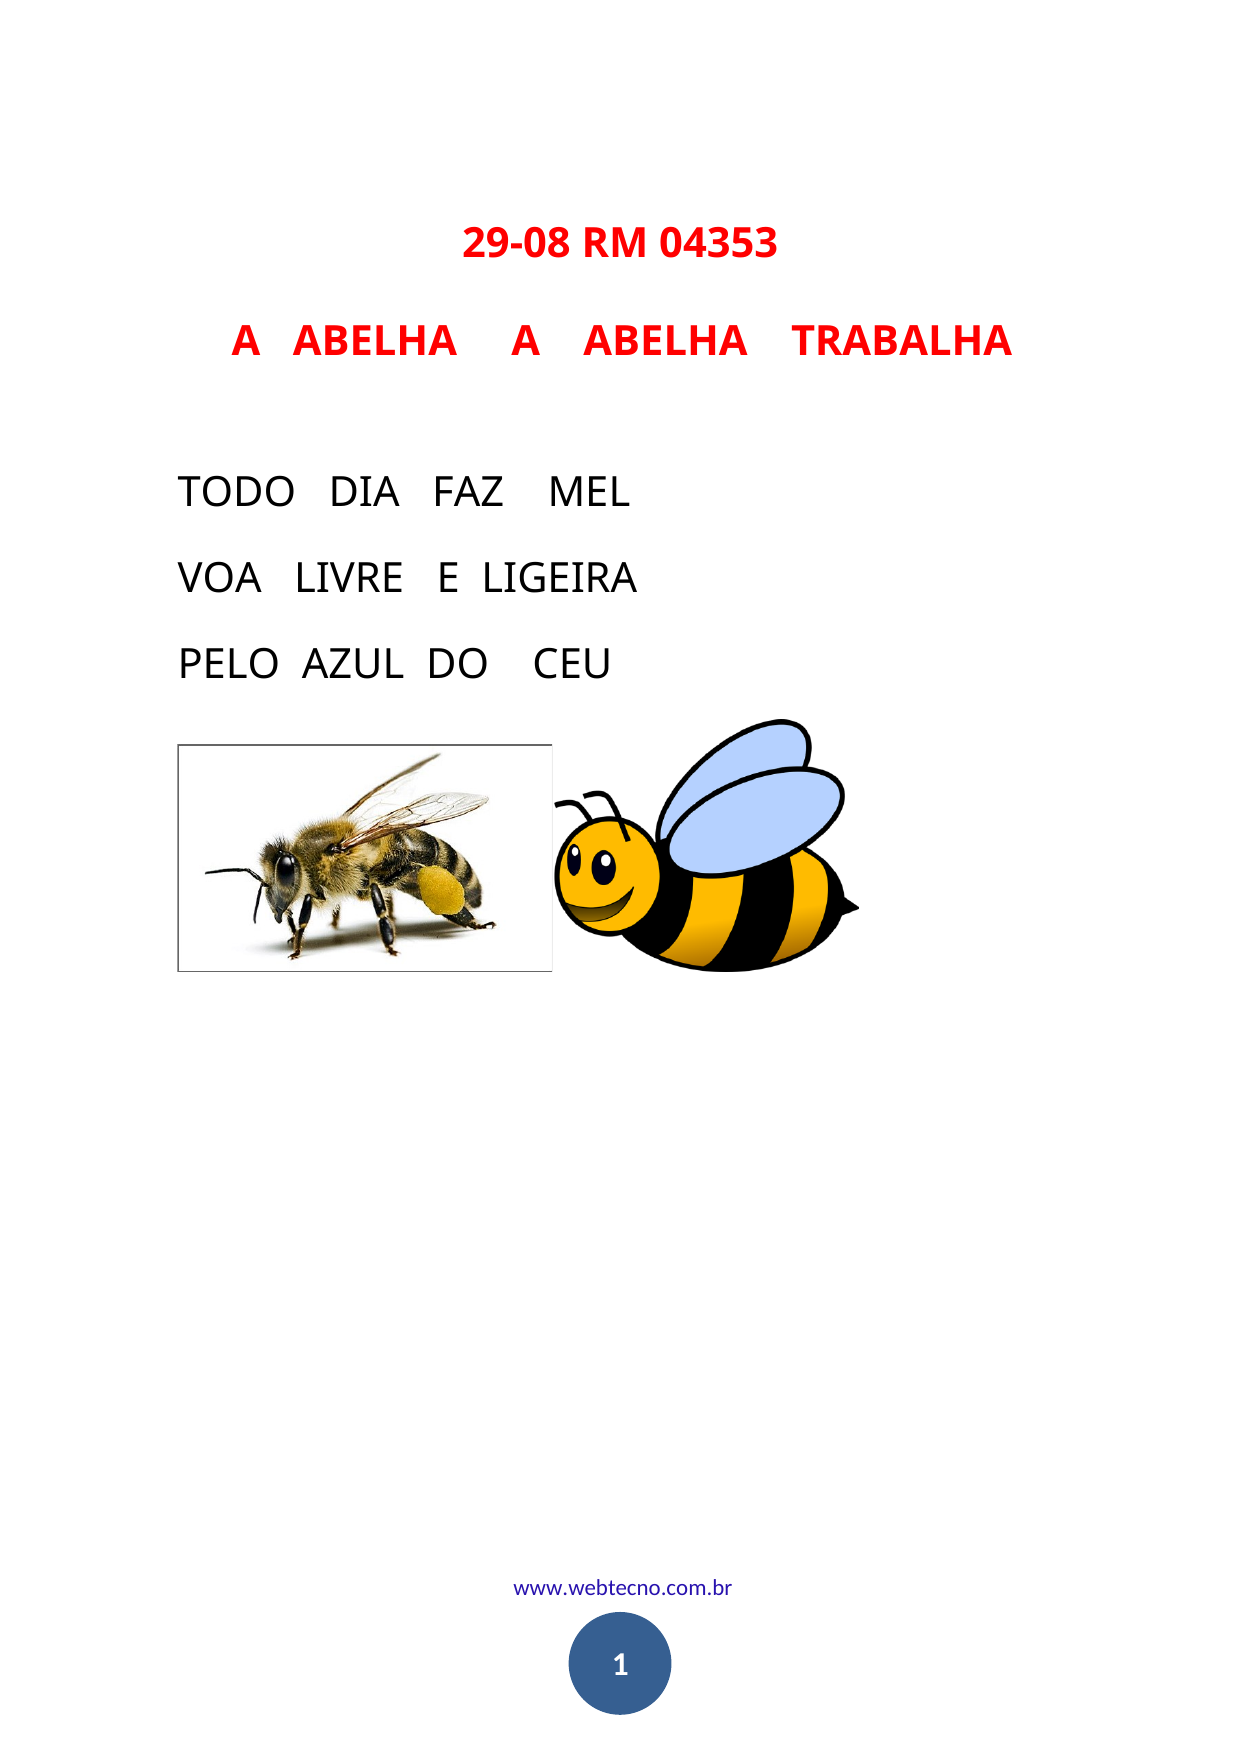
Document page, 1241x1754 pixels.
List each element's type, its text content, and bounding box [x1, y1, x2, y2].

text 29-08 RM 04353 [177, 213, 1063, 270]
text TODO DIA FAZ MEL [177, 462, 1063, 518]
text A ABELHA A ABELHA TRABALHA [177, 310, 1063, 367]
text VOA LIVRE E LIGEIRA [177, 548, 1063, 604]
picture [177, 719, 859, 972]
text PELO AZUL DO CEU [177, 634, 1063, 690]
